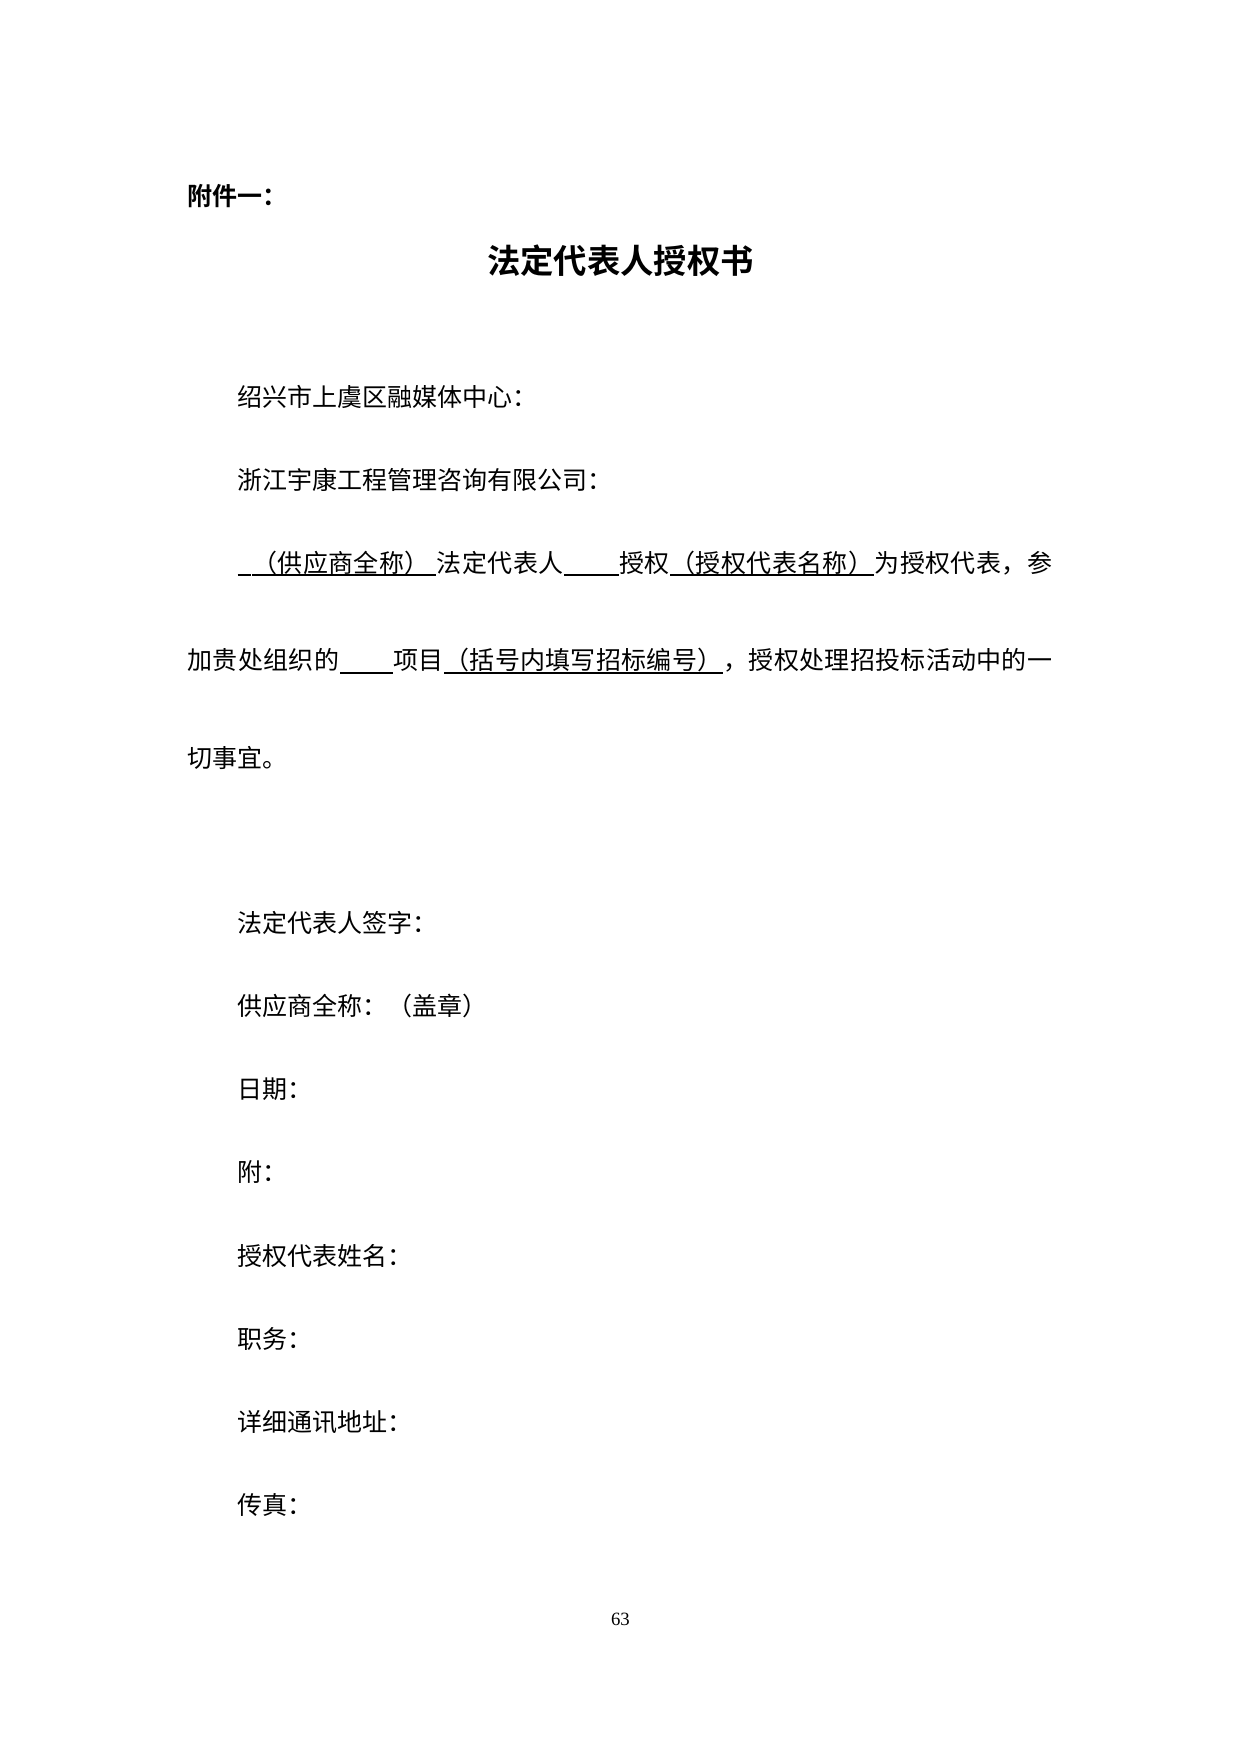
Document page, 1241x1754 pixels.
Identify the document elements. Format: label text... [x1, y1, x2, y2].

text 日期： [187, 1055, 1053, 1120]
text 绍兴市上虞区融媒体中心： [187, 363, 1053, 428]
text 传真： [187, 1471, 1053, 1536]
text 法定代表人签字： [187, 889, 1053, 954]
text 附件一： [187, 162, 1053, 227]
text 供应商全称：（盖章） [187, 972, 1053, 1037]
text 附： [187, 1138, 1053, 1203]
text 职务： [187, 1305, 1053, 1370]
text 浙江宇康工程管理咨询有限公司： [187, 446, 1053, 511]
text 法定代表人授权书 [187, 227, 1053, 292]
text 详细通讯地址： [187, 1388, 1053, 1453]
text （供应商全称） 法定代表人 授权（授权代表名称）为授权代表，参加贵处组织的 项目（括号内填写招标编号），授权处理招投标活动中的一切事宜。 [187, 529, 1053, 789]
text 授权代表姓名： [187, 1222, 1053, 1287]
